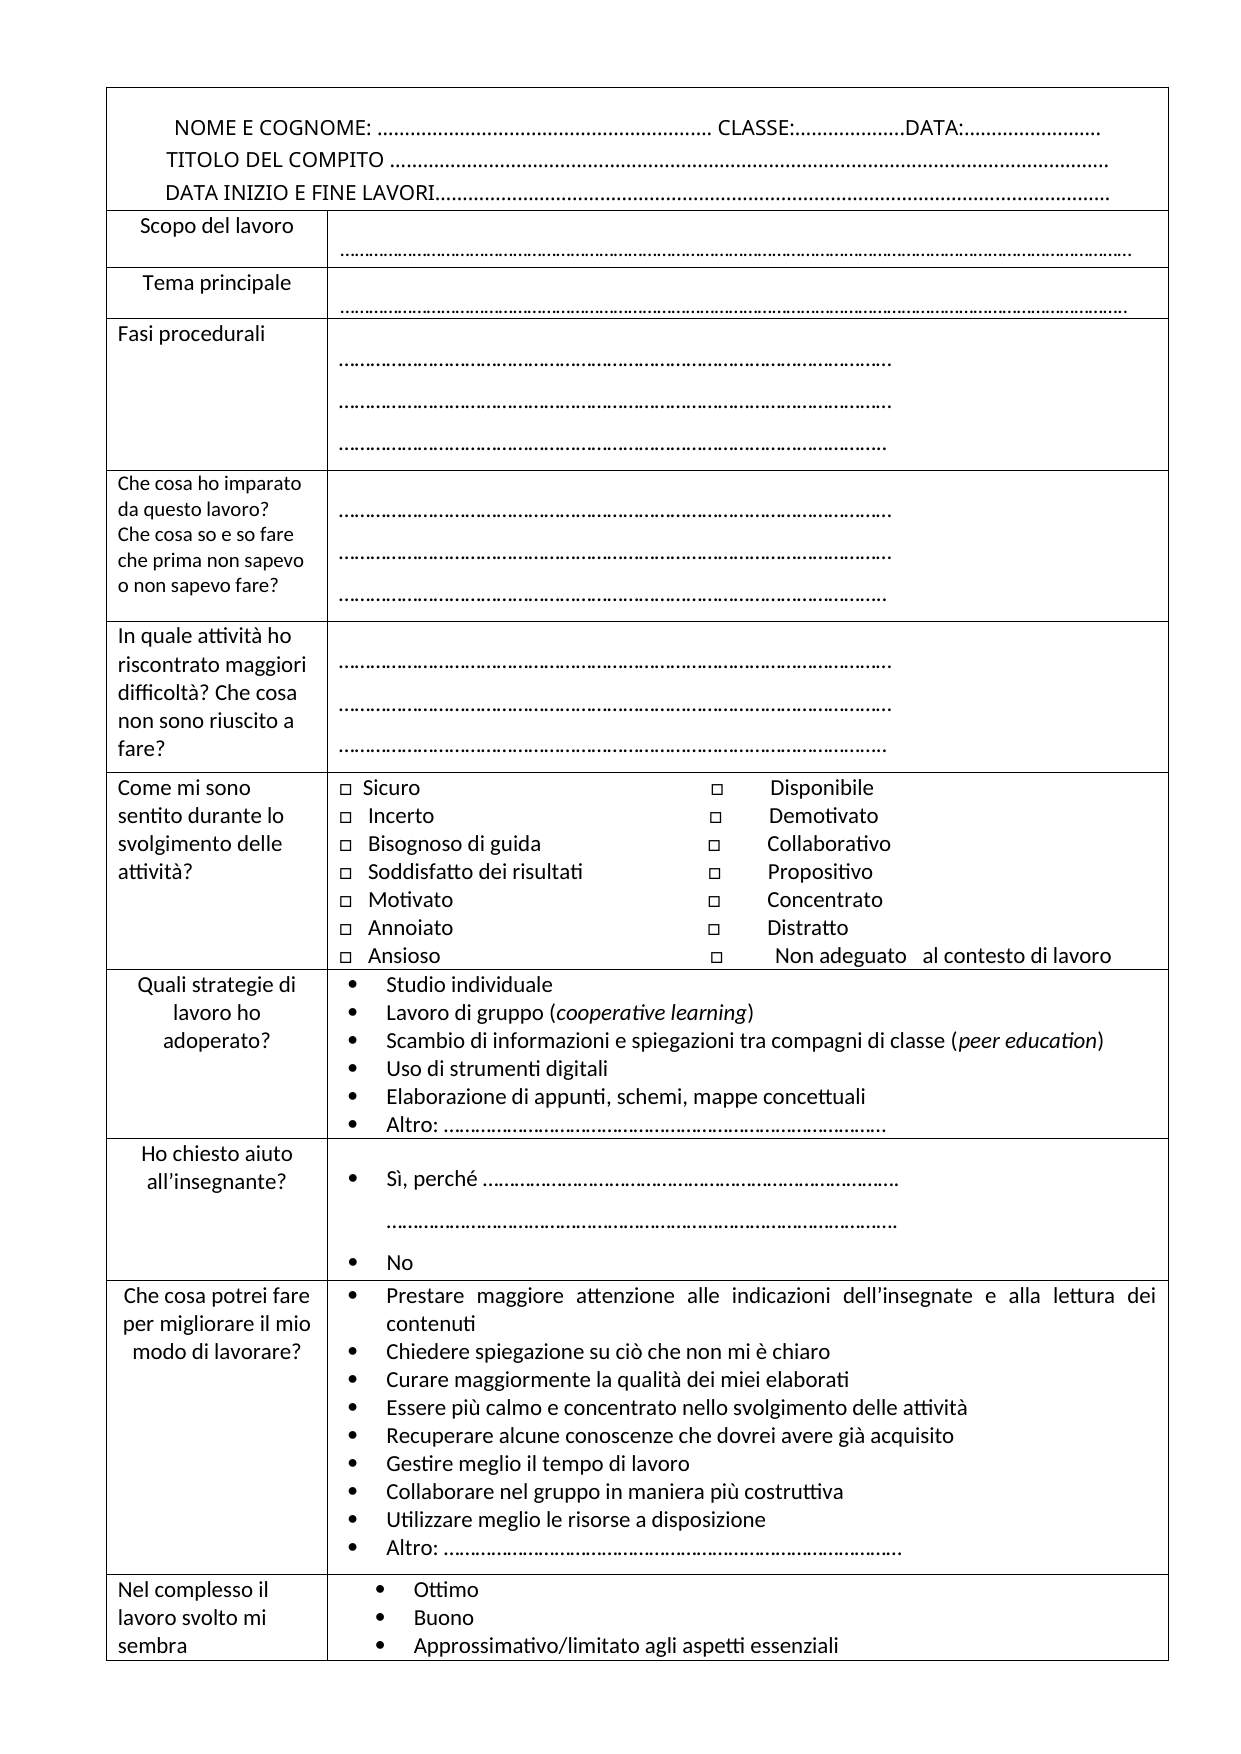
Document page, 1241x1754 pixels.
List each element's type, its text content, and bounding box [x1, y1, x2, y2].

table_cell Che cosa potrei fare per migliorare il mio modo di lavorare? [107, 1281, 327, 1574]
table_cell Scopo del lavoro [107, 211, 327, 267]
table_cell Ottimo Buono Approssimativo/limitato agli aspetti essenziali [328, 1575, 1168, 1659]
table_cell Sì, perché ……………………………………………………………………. ……………………………………………………………………………………. No [328, 1139, 1168, 1280]
table_cell Studio individuale Lavoro di gruppo (cooperative learning) Scambio di informazioni e spiegazioni tra compagni di classe (peer education) Uso di strumenti digitali Elaborazione di appunti, schemi, mappe concettuali Altro: ………………………………………………………………………… [328, 970, 1168, 1138]
table_cell Prestare maggiore attenzione alle indicazioni dell’insegnate e alla lettura dei contenuti Chiedere spiegazione su ciò che non mi è chiaro Curare maggiormente la qualità dei miei elaborati Essere più calmo e concentrato nello svolgimento delle attività Recuperare alcune conoscenze che dovrei avere già acquisito Gestire meglio il tempo di lavoro Collaborare nel gruppo in maniera più costruttiva Utilizzare meglio le risorse a disposizione Altro: …………………………………………………………………………… [328, 1281, 1168, 1574]
table_cell ……………………………………………………………………………………………………………………………………………….. [328, 268, 1168, 318]
table_cell Tema principale [107, 268, 327, 318]
table_cell In quale attività ho riscontrato maggiori difficoltà? Che cosa non sono riuscito a fare? [107, 622, 327, 772]
table_cell □ Sicuro □ Disponibile □ Incerto □ Demotivato □ Bisognoso di guida □ Collaborativo □ Soddisfatto dei risultati □ Propositivo □ Motivato □ Concentrato □ Annoiato □ Distratto □ Ansioso □ Non adeguato al contesto di lavoro [328, 773, 1168, 969]
table_cell Come mi sono sentito durante lo svolgimento delle attività? [107, 773, 327, 969]
table_cell …………………………………………………………………………………………… …………………………………………………………………………………………… ………………………………………………………………………………………….. [328, 319, 1168, 469]
table_cell ………………………………………………………………………………………………………………………………………………… [328, 211, 1168, 267]
table_header NOME E COGNOME: ……………………………………………………. CLASSE:………………..DATA:……………………. TITOLO DEL COMPITO ………………………………………………………………………………………………………………….. DATA INIZIO E FINE LAVORI…………………………………………………………………………………………………………… [107, 88, 1168, 210]
table_cell Che cosa ho imparato da questo lavoro? Che cosa so e so fare che prima non sapevo o non sapevo fare? [107, 471, 327, 621]
table_cell Nel complesso il lavoro svolto mi sembra [107, 1575, 327, 1659]
table_cell Ho chiesto aiuto all’insegnante? [107, 1139, 327, 1280]
table_cell Quali strategie di lavoro ho adoperato? [107, 970, 327, 1138]
table_cell Fasi procedurali [107, 319, 327, 469]
table_cell …………………………………………………………………………………………… …………………………………………………………………………………………… ………………………………………………………………………………………….. [328, 471, 1168, 621]
table_cell …………………………………………………………………………………………… …………………………………………………………………………………………… ………………………………………………………………………………………….. [328, 622, 1168, 772]
